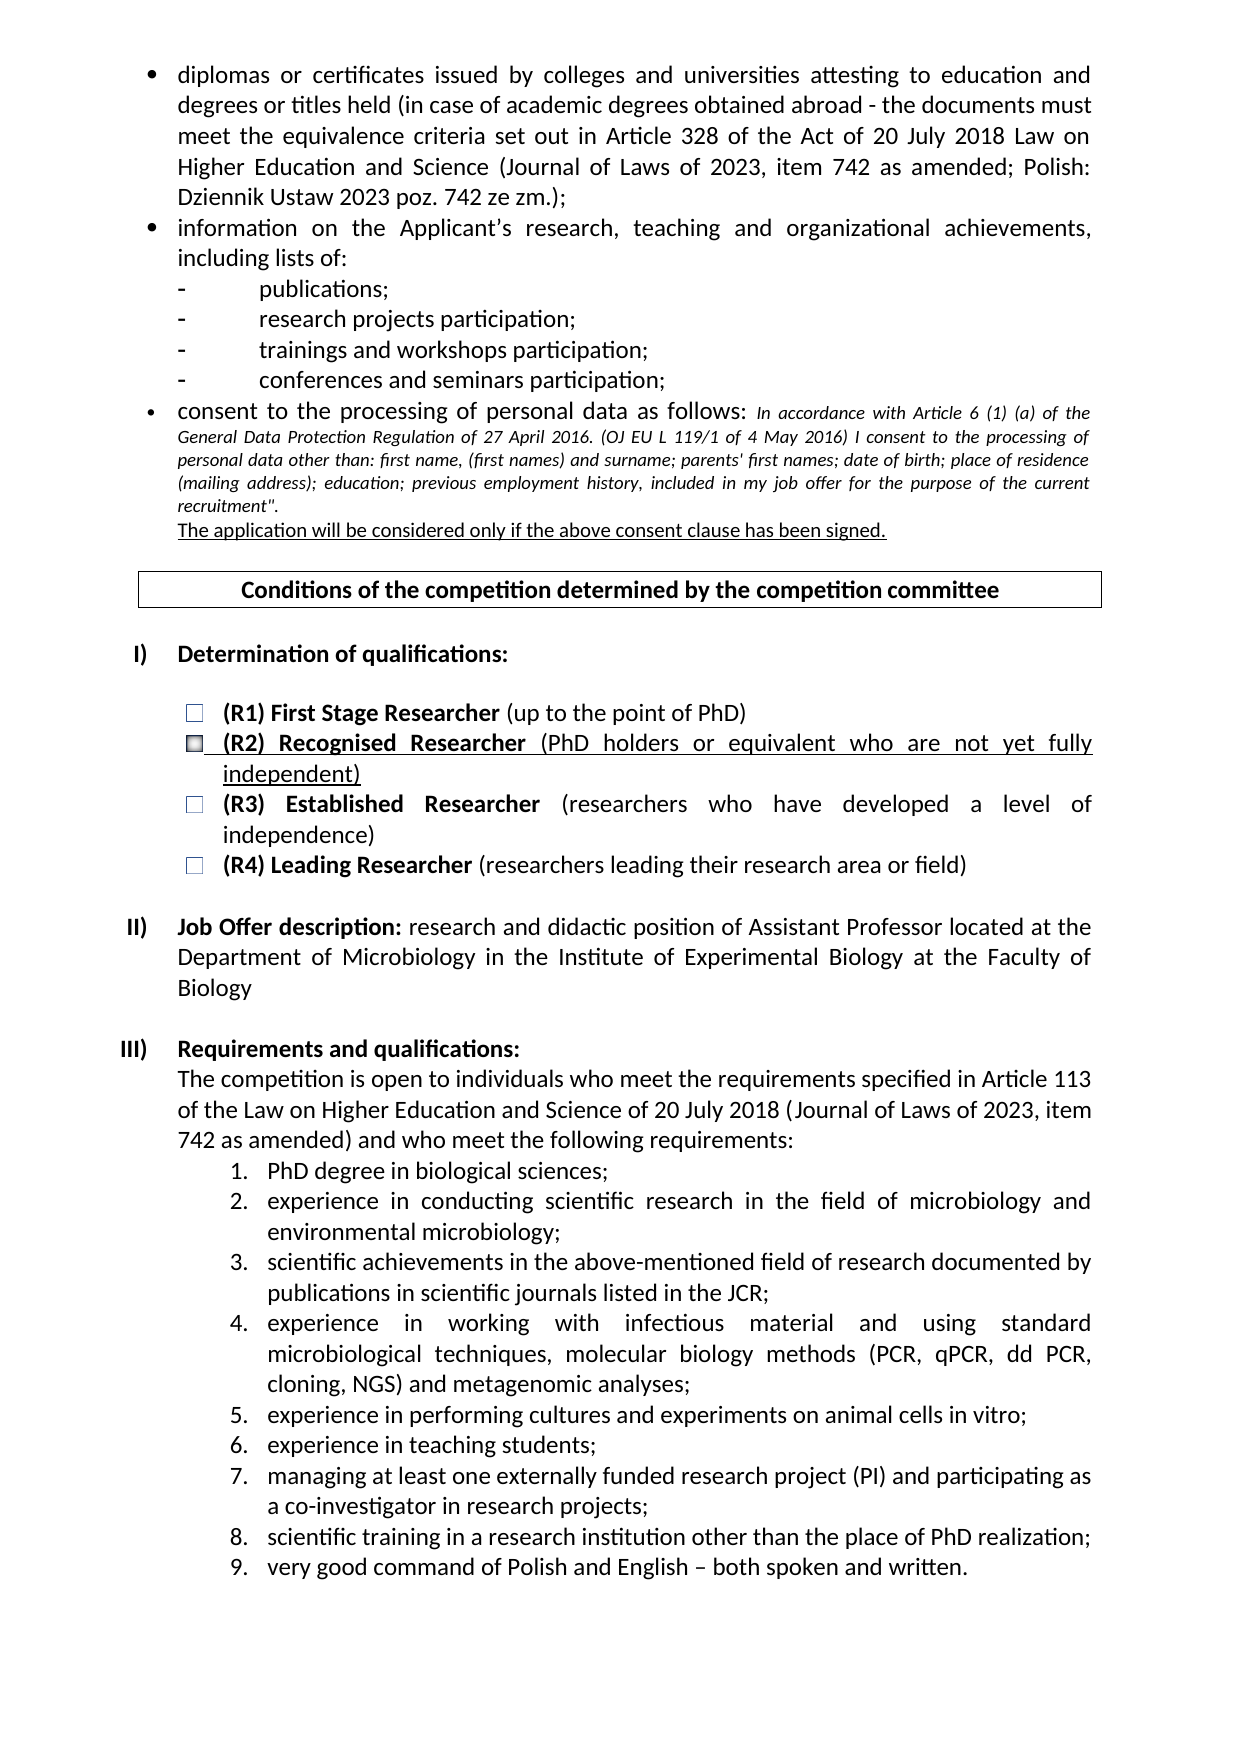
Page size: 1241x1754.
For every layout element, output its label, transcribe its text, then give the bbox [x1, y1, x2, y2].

list (R4) Leading Researcher (researchers leading their research area or field) [185, 849, 1093, 880]
list publications; [177, 273, 1093, 303]
list trainings and workshops participation; [177, 334, 1093, 364]
text Conditions of the competition determined by the competition committee [139, 572, 1101, 607]
list scientific training in a research institution other than the place of PhD realization; [229, 1521, 1093, 1552]
picture [186, 704, 203, 722]
list managing at least one externally funded research project (PI) and participating as a co-investigator in research projects; [229, 1460, 1093, 1521]
text The competition is open to individuals who meet the requirements specified in Article 113 of the Law on Higher Education and Science of 20 July 2018 (Journal of Laws of 2023, item 742 as amended) and who meet the following requirements: [177, 1063, 1093, 1155]
list (R1) First Stage Researcher (up to the point of PhD) [185, 697, 1093, 727]
list information on the Applicant’s research, teaching and organizational achievements, including lists of: [148, 212, 1093, 273]
text The application will be considered only if the above consent clause has been signed. [148, 517, 1093, 542]
list experience in performing cultures and experiments on animal cells in vitro; [229, 1399, 1093, 1429]
list research projects participation; [177, 303, 1093, 334]
list very good command of Polish and English – both spoken and written. [229, 1552, 1093, 1582]
list (R3) Established Researcher (researchers who have developed a level of independence) [185, 788, 1093, 849]
list consent to the processing of personal data as follows: In accordance with Article 6 (1) (a) of the General Data Protection Regulation of 27 April 2016. (OJ EU L 119/1 of 4 May 2016) I consent to the processing of personal data other than: first name, (first names) and surname; parents' first names; date of birth; place of residence (mailing address); education; previous employment history, included in my job offer for the purpose of the current recruitment". [148, 395, 1093, 517]
list scientific achievements in the above-mentioned field of research documented by publications in scientific journals listed in the JCR; [229, 1246, 1093, 1307]
list conferences and seminars participation; [177, 364, 1093, 395]
list PhD degree in biological sciences; [229, 1155, 1093, 1185]
list (R2) Recognised Researcher (PhD holders or equivalent who are not yet fully independent) [185, 727, 1093, 788]
list experience in conducting scientific research in the field of microbiology and environmental microbiology; [229, 1185, 1093, 1246]
list diplomas or certificates issued by colleges and universities attesting to education and degrees or titles held (in case of academic degrees obtained abroad - the documents must meet the equivalence criteria set out in Article 328 of the Act of 20 July 2018 Law on Higher Education and Science (Journal of Laws of 2023, item 742 as amended; Polish: Dziennik Ustaw 2023 poz. 742 ze zm.); [148, 59, 1093, 212]
picture [186, 735, 203, 752]
list Determination of qualifications: [148, 638, 1093, 669]
picture [186, 796, 203, 813]
picture [186, 857, 203, 874]
list experience in working with infectious material and using standard microbiological techniques, molecular biology methods (PCR, qPCR, dd PCR, cloning, NGS) and metagenomic analyses; [229, 1307, 1093, 1399]
list experience in teaching students; [229, 1429, 1093, 1460]
list Job Offer description: research and didactic position of Assistant Professor located at the Department of Microbiology in the Institute of Experimental Biology at the Faculty of Biology [148, 911, 1093, 1002]
list Requirements and qualifications: [148, 1033, 1093, 1063]
